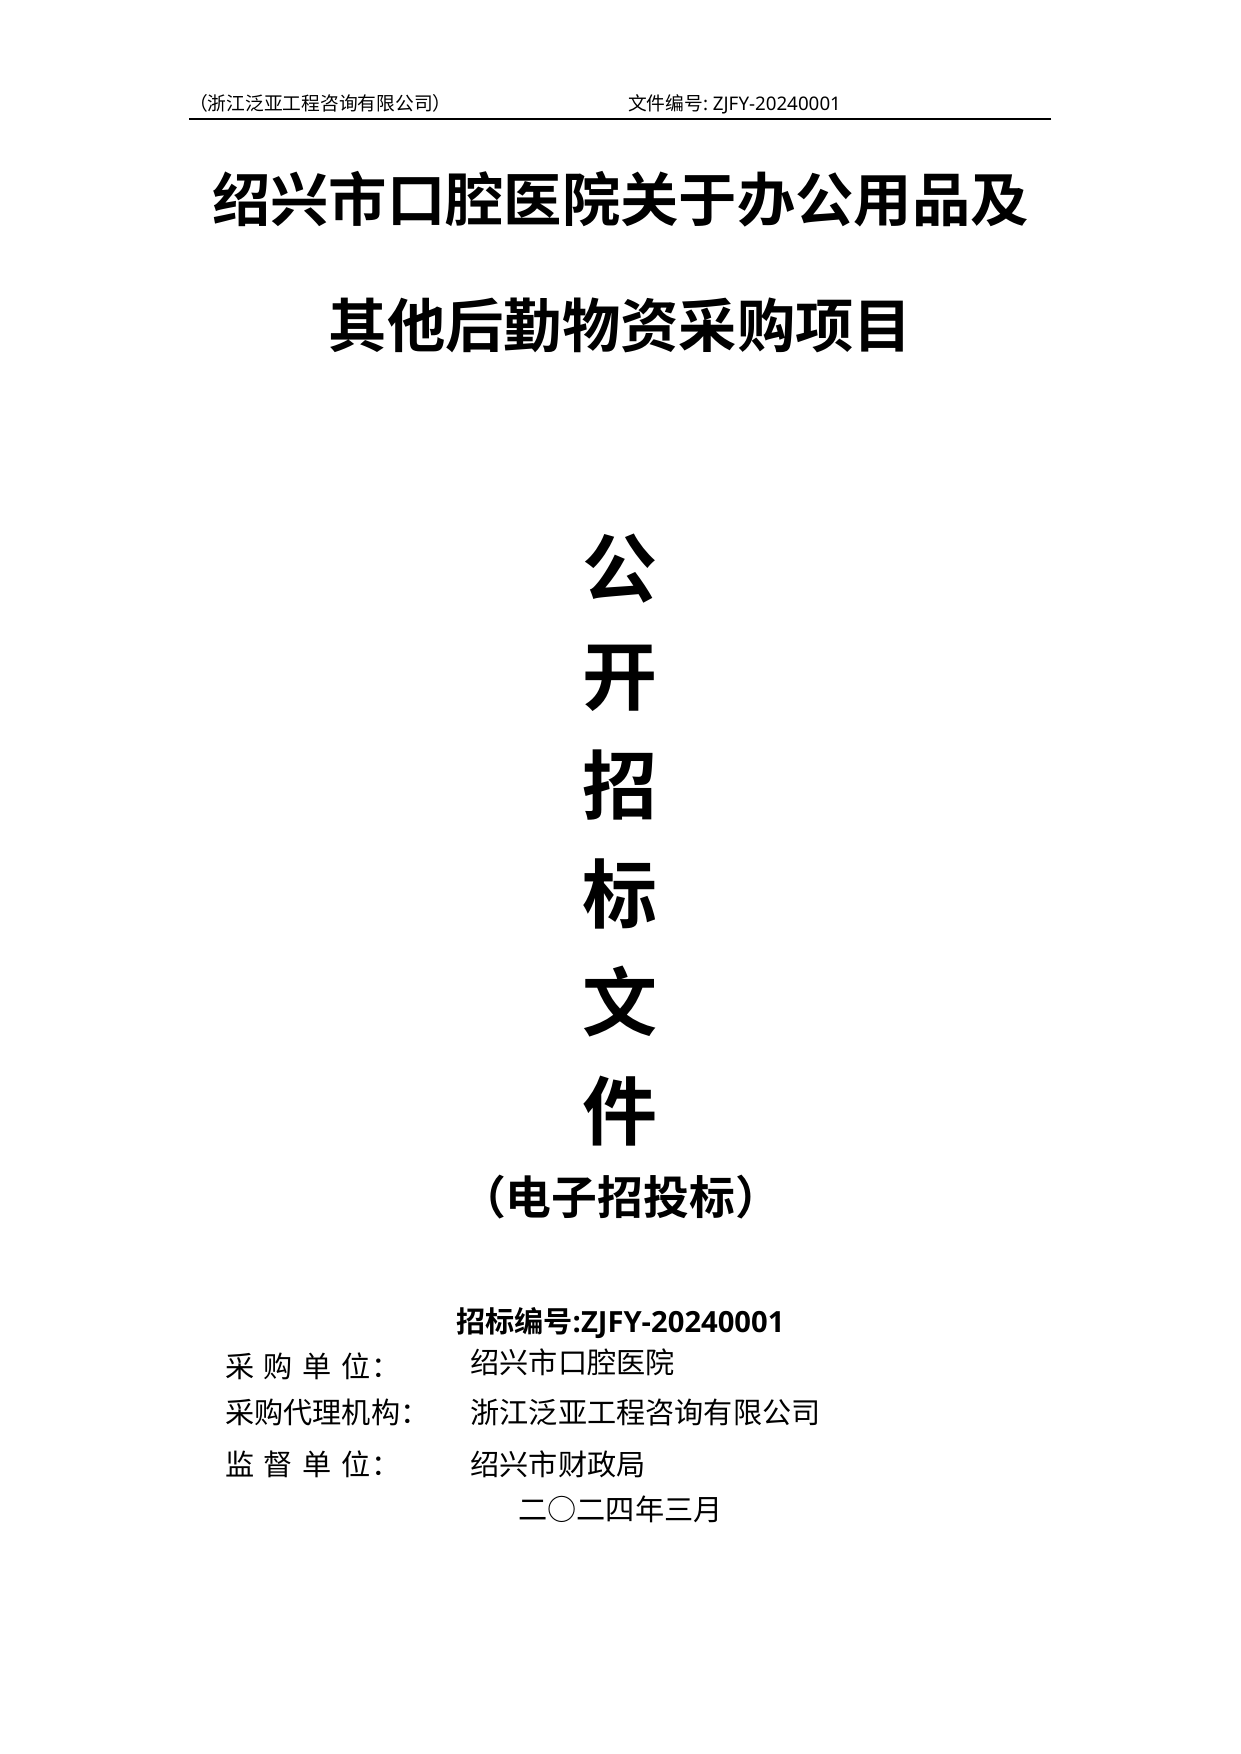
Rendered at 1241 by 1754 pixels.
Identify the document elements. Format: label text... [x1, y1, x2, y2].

table_cell 绍兴市财政局 [459, 1438, 1026, 1484]
text 招标编号:ZJFY-20240001 [189, 1298, 1051, 1341]
table_header 采购单位： [214, 1341, 459, 1387]
table_cell 监督单位： [214, 1438, 459, 1484]
text （电子招投标） [189, 1161, 1051, 1227]
table_cell 二○二四年三月 [214, 1484, 1026, 1530]
text 绍兴市口腔医院关于办公用品及其他后勤物资采购项目 [189, 153, 1051, 365]
table_header 绍兴市口腔医院 [459, 1341, 1026, 1387]
text 公 [189, 509, 1051, 618]
text 招 [189, 726, 1051, 835]
text 件 [189, 1052, 1051, 1161]
text 开 [189, 618, 1051, 726]
text 标 [189, 835, 1051, 944]
table_cell 浙江泛亚工程咨询有限公司 [459, 1387, 1026, 1438]
table_cell 采购代理机构： [214, 1387, 459, 1438]
text 文 [189, 944, 1051, 1052]
